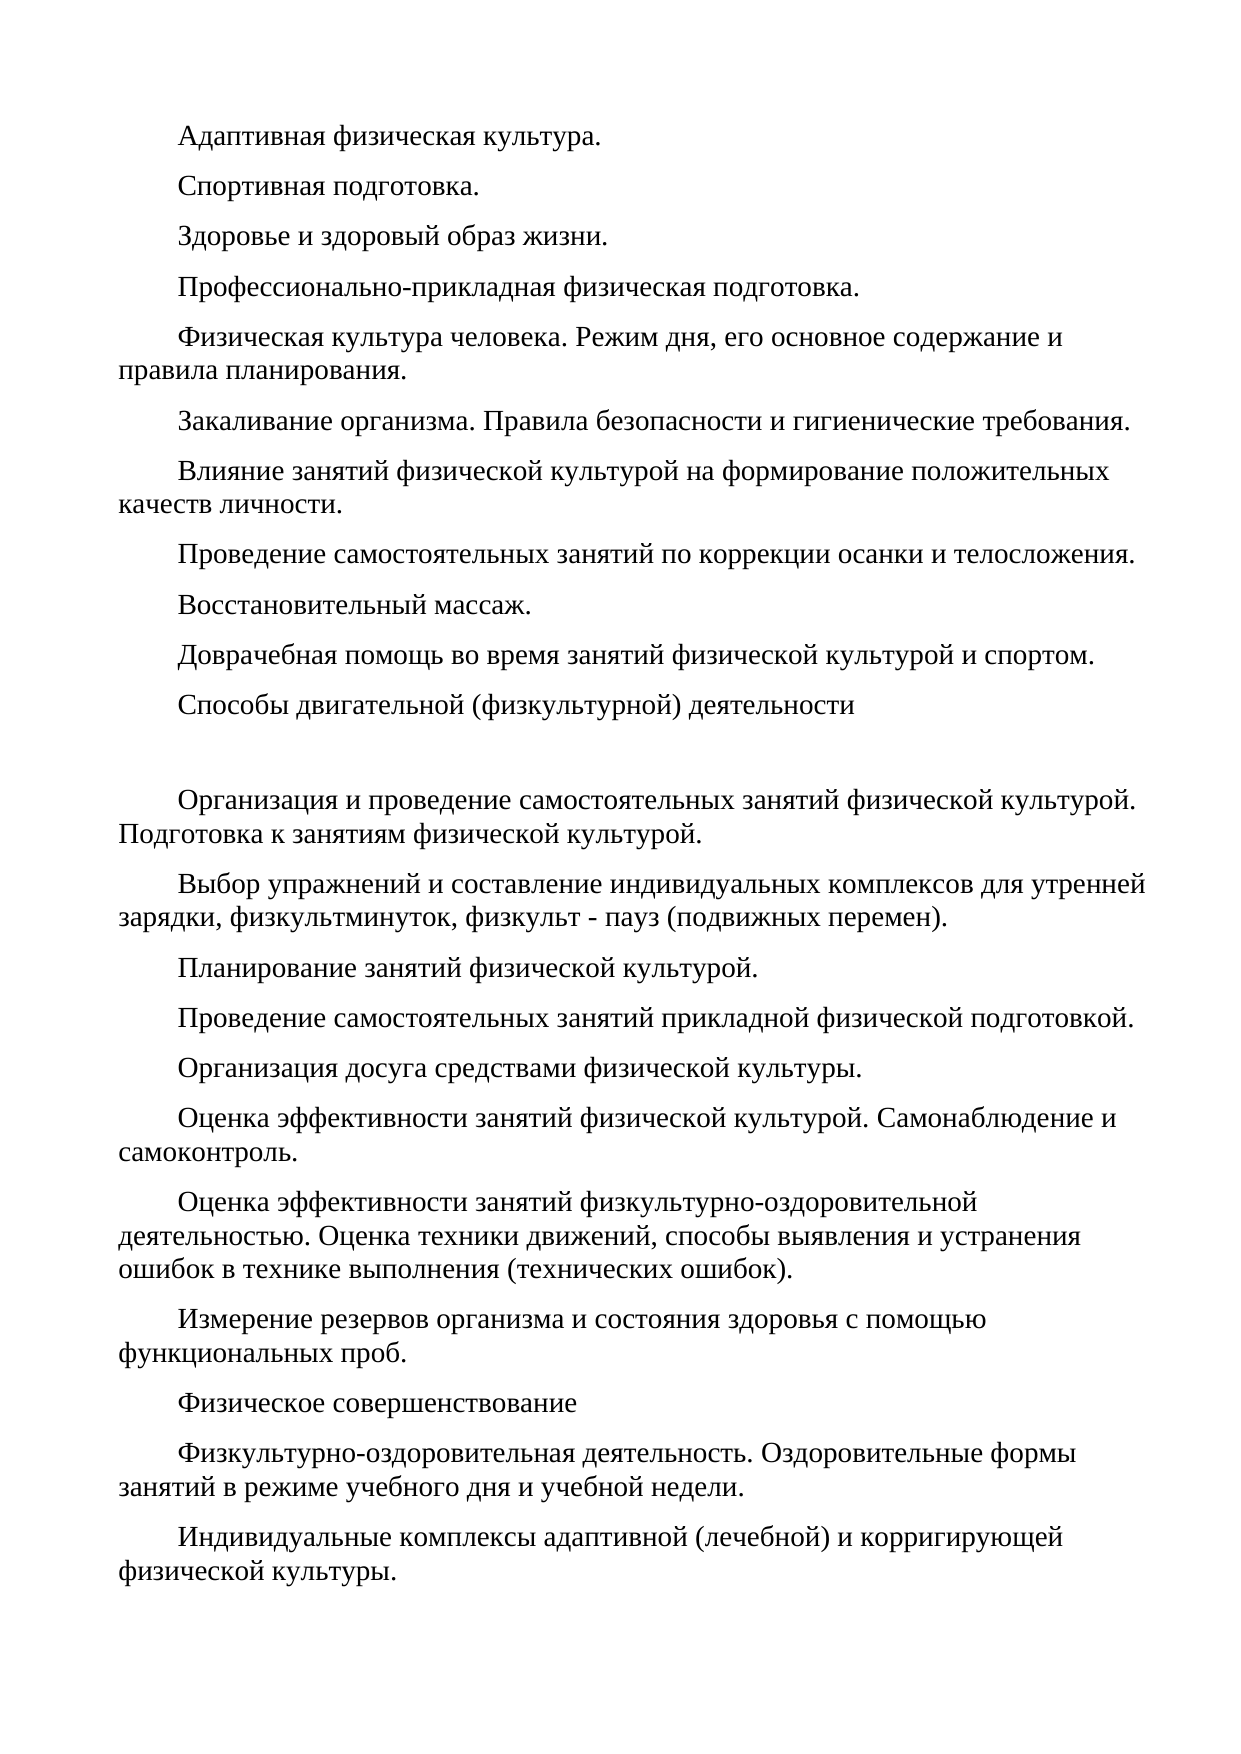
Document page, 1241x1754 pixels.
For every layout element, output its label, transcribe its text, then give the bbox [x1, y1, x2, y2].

text Проведение самостоятельных занятий по коррекции осанки и телосложения. [118, 537, 1152, 570]
text Оценка эффективности занятий физкультурно-оздоровительной деятельностью. Оценка техники движений, способы выявления и устранения ошибок в технике выполнения (технических ошибок). [118, 1184, 1152, 1285]
text Физическое совершенствование [118, 1385, 1152, 1419]
text Выбор упражнений и составление индивидуальных комплексов для утренней зарядки, физкультминуток, физкульт - пауз (подвижных перемен). [118, 866, 1152, 933]
text Планирование занятий физической культурой. [118, 950, 1152, 983]
text Спортивная подготовка. [118, 168, 1152, 202]
text Измерение резервов организма и состояния здоровья с помощью функциональных проб. [118, 1301, 1152, 1368]
text Индивидуальные комплексы адаптивной (лечебной) и корригирующей физической культуры. [118, 1519, 1152, 1586]
text Восстановительный массаж. [118, 587, 1152, 620]
text Влияние занятий физической культурой на формирование положительных качеств личности. [118, 453, 1152, 520]
text Доврачебная помощь во время занятий физической культурой и спортом. [118, 637, 1152, 671]
text Закаливание организма. Правила безопасности и гигиенические требования. [118, 403, 1152, 436]
text Организация и проведение самостоятельных занятий физической культурой. Подготовка к занятиям физической культурой. [118, 782, 1152, 849]
text Оценка эффективности занятий физической культурой. Самонаблюдение и самоконтроль. [118, 1100, 1152, 1167]
text Физкультурно-оздоровительная деятельность. Оздоровительные формы занятий в режиме учебного дня и учебной недели. [118, 1435, 1152, 1502]
text Профессионально-прикладная физическая подготовка. [118, 269, 1152, 302]
text Проведение самостоятельных занятий прикладной физической подготовкой. [118, 1000, 1152, 1033]
text Организация досуга средствами физической культуры. [118, 1050, 1152, 1084]
text Физическая культура человека. Режим дня, его основное содержание и правила планирования. [118, 319, 1152, 386]
text Здоровье и здоровый образ жизни. [118, 218, 1152, 252]
text Способы двигательной (физкультурной) деятельности [118, 687, 1152, 721]
text Адаптивная физическая культура. [118, 118, 1152, 152]
